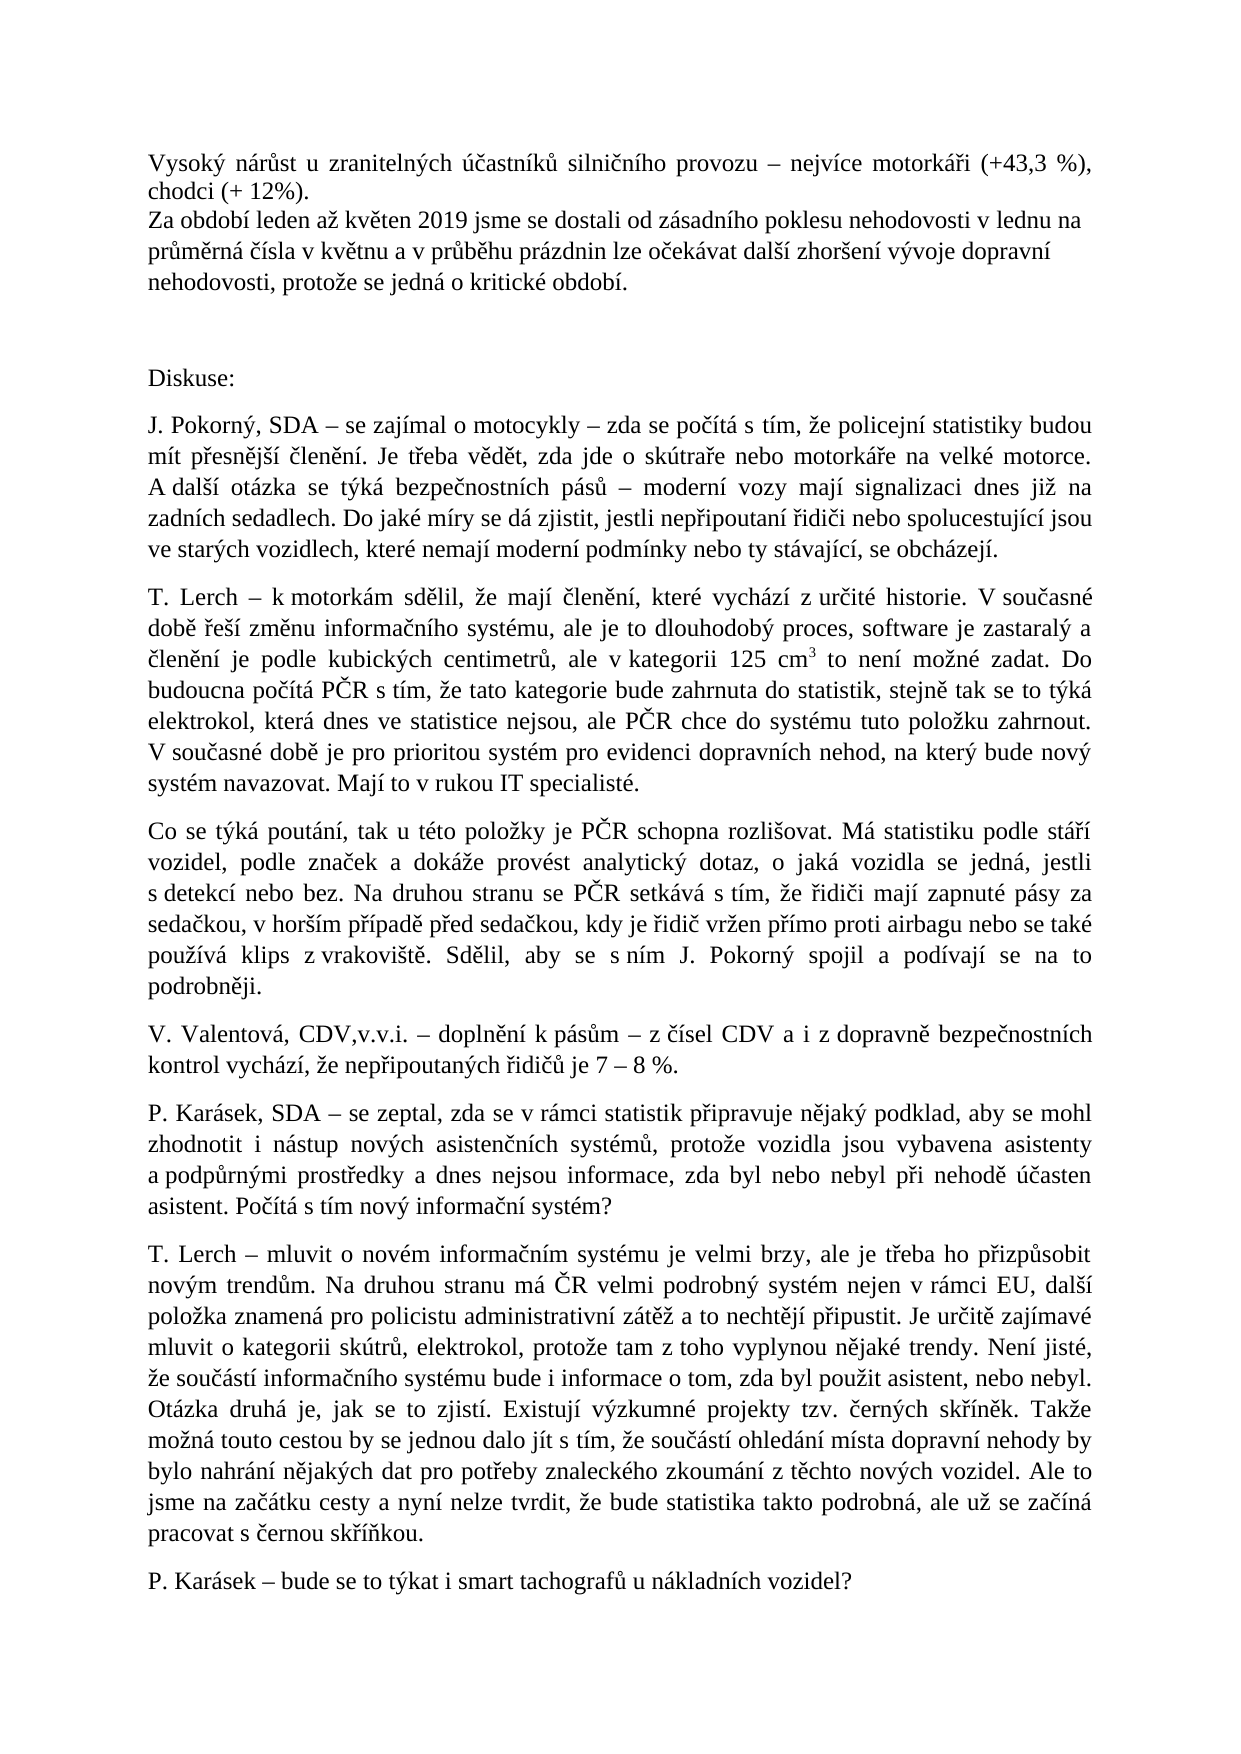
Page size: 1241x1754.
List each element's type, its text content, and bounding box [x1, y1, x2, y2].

text P. Karásek, SDA – se zeptal, zda se v rámci statistik připravuje nějaký podklad, aby se mohl zhodnotit i nástup nových asistenčních systémů, protože vozidla jsou vybavena asistenty a podpůrnými prostředky a dnes nejsou informace, zda byl nebo nebyl při nehodě účasten asistent. Počítá s tím nový informační systém? [148, 1098, 1093, 1220]
text V. Valentová, CDV,v.v.i. – doplnění k pásům – z čísel CDV a i z dopravně bezpečnostních kontrol vychází, že nepřipoutaných řidičů je 7 – 8 %. [148, 1019, 1093, 1079]
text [148, 148, 1093, 205]
text Za období leden až květen 2019 jsme se dostali od zásadního poklesu nehodovosti v lednu na průměrná čísla v květnu a v průběhu prázdnin lze očekávat další zhoršení vývoje dopravní nehodovosti, protože se jedná o kritické období. [148, 205, 1093, 296]
text T. Lerch – k motorkám sdělil, že mají členění, které vychází z určité historie. V současné době řeší změnu informačního systému, ale je to dlouhodobý proces, software je zastaralý a členění je podle kubických centimetrů, ale v kategorii 125 cm3 to není možné zadat. Do budoucna počítá PČR s tím, že tato kategorie bude zahrnuta do statistik, stejně tak se to týká elektrokol, která dnes ve statistice nejsou, ale PČR chce do systému tuto položku zahrnout. V současné době je pro prioritou systém pro evidenci dopravních nehod, na který bude nový systém navazovat. Mají to v rukou IT specialisté. [148, 582, 1093, 797]
text P. Karásek – bude se to týkat i smart tachografů u nákladních vozidel? [148, 1566, 1093, 1594]
text Co se týká poutání, tak u této položky je PČR schopna rozlišovat. Má statistiku podle stáří vozidel, podle značek a dokáže provést analytický dotaz, o jaká vozidla se jedná, jestli s detekcí nebo bez. Na druhou stranu se PČR setkává s tím, že řidiči mají zapnuté pásy za sedačkou, v horším případě před sedačkou, kdy je řidič vržen přímo proti airbagu nebo se také používá klips z vrakoviště. Sdělil, aby se s ním J. Pokorný spojil a podívají se na to podrobněji. [148, 816, 1093, 1000]
text J. Pokorný, SDA – se zajímal o motocykly – zda se počítá s tím, že policejní statistiky budou mít přesnější členění. Je třeba vědět, zda jde o skútraře nebo motorkáře na velké motorce. A další otázka se týká bezpečnostních pásů – moderní vozy mají signalizaci dnes již na zadních sedadlech. Do jaké míry se dá zjistit, jestli nepřipoutaní řidiči nebo spolucestující jsou ve starých vozidlech, které nemají moderní podmínky nebo ty stávající, se obcházejí. [148, 410, 1093, 563]
text Diskuse: [148, 363, 1093, 391]
text T. Lerch – mluvit o novém informačním systému je velmi brzy, ale je třeba ho přizpůsobit novým trendům. Na druhou stranu má ČR velmi podrobný systém nejen v rámci EU, další položka znamená pro policistu administrativní zátěž a to nechtějí připustit. Je určitě zajímavé mluvit o kategorii skútrů, elektrokol, protože tam z toho vyplynou nějaké trendy. Není jisté, že součástí informačního systému bude i informace o tom, zda byl použit asistent, nebo nebyl. Otázka druhá je, jak se to zjistí. Existují výzkumné projekty tzv. černých skříněk. Takže možná touto cestou by se jednou dalo jít s tím, že součástí ohledání místa dopravní nehody by bylo nahrání nějakých dat pro potřeby znaleckého zkoumání z těchto nových vozidel. Ale to jsme na začátku cesty a nyní nelze tvrdit, že bude statistika takto podrobná, ale už se začíná pracovat s černou skříňkou. [148, 1239, 1093, 1547]
